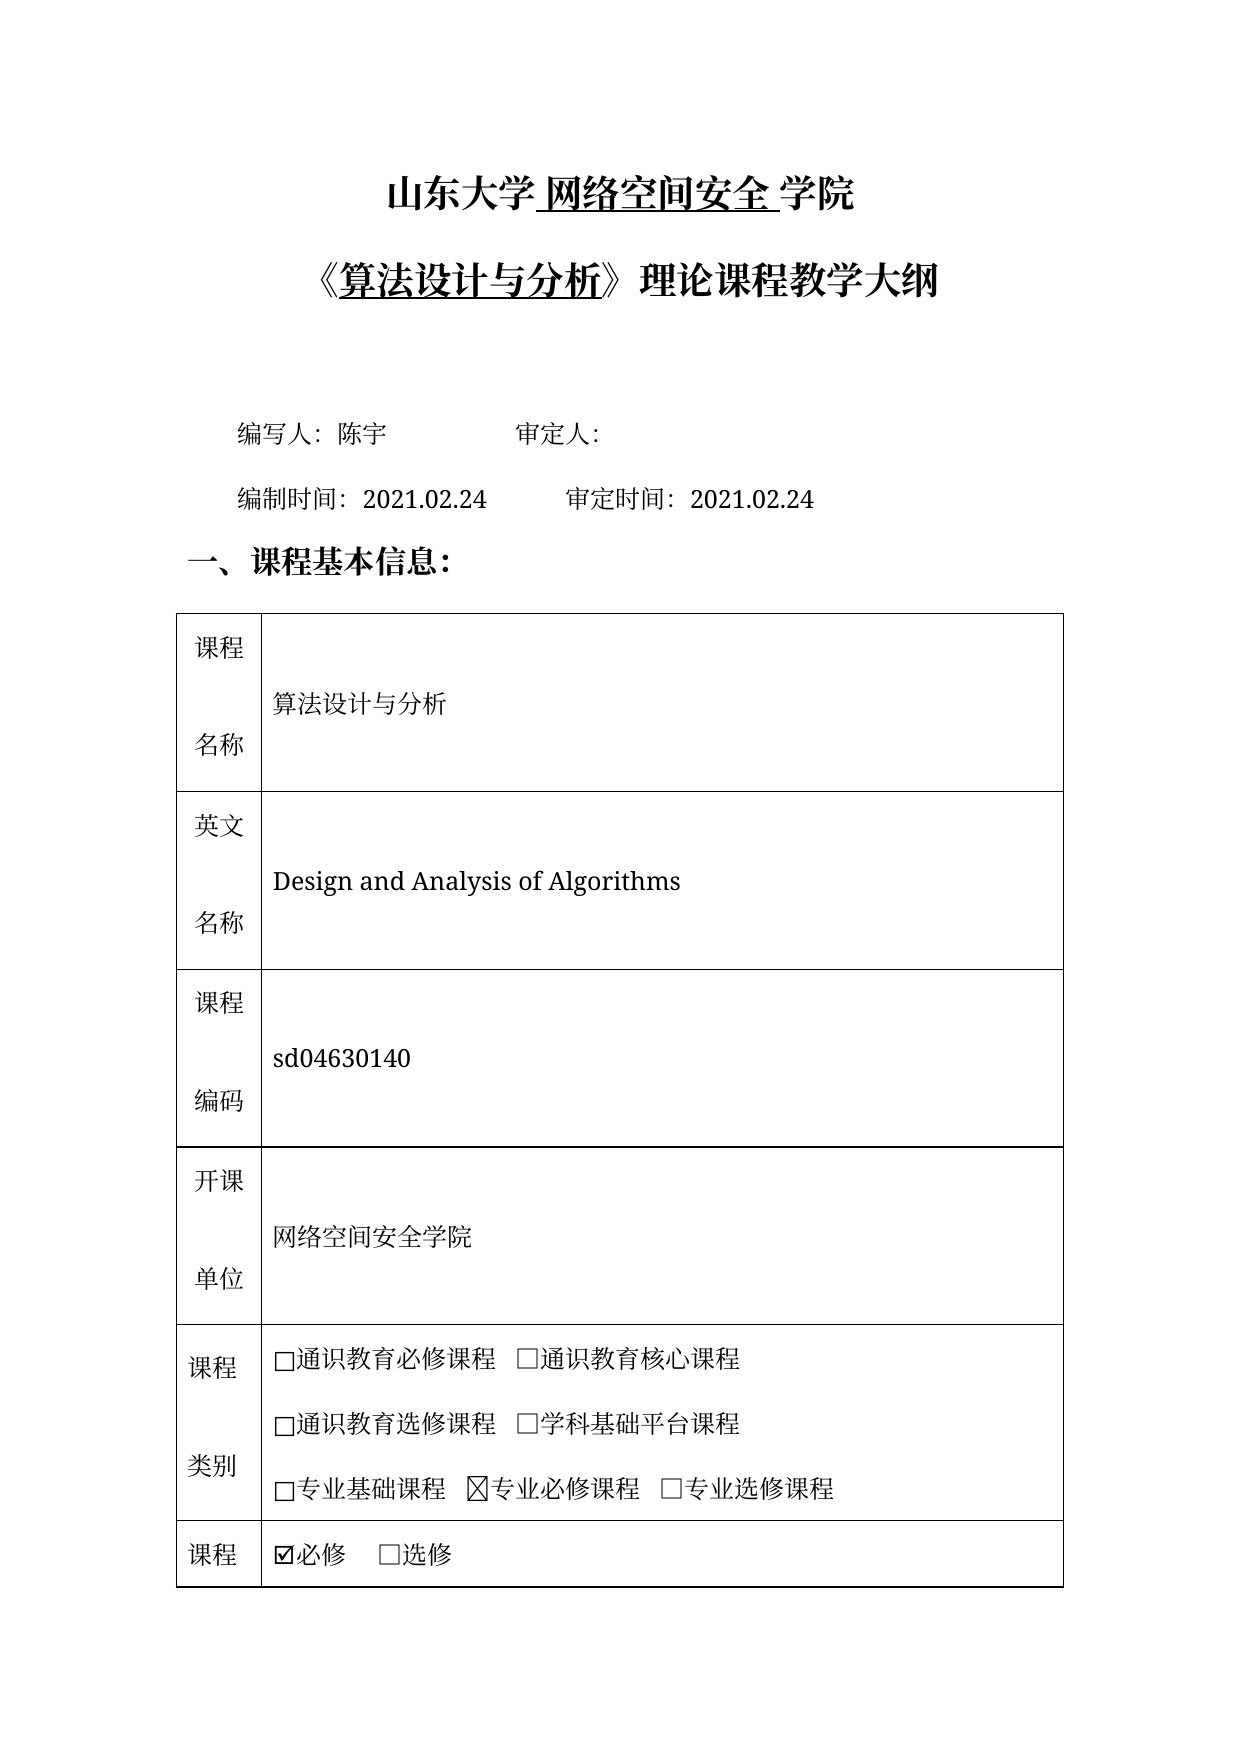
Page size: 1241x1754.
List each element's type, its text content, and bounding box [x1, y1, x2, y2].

text 《算法设计与分析》理论课程教学大纲 [187, 248, 1053, 313]
text 山东大学 网络空间安全 学院 [187, 162, 1053, 227]
text 编写人：陈宇 审定人： [187, 400, 1053, 465]
table_cell 开课单位 [177, 1148, 261, 1324]
table_header 课程名称 [177, 614, 261, 791]
text 一、课程基本信息： [187, 530, 1053, 595]
table_cell □通识教育必修课程 □通识教育核心课程 □通识教育选修课程 □学科基础平台课程 □专业基础课程 专业必修课程 □专业选修课程 [262, 1325, 1063, 1520]
table_cell 课程性质 [177, 1521, 261, 1586]
table_cell 英文名称 [177, 792, 261, 969]
table_cell 必修 □选修 [262, 1521, 1063, 1586]
table_cell Design and Analysis of Algorithms [262, 792, 1063, 969]
table_cell sd04630140 [262, 970, 1063, 1146]
table_cell 课程编码 [177, 970, 261, 1146]
table_cell 网络空间安全学院 [262, 1148, 1063, 1324]
table_header 算法设计与分析 [262, 614, 1063, 791]
table_cell 课程类别 [177, 1325, 261, 1520]
text 编制时间：2021.02.24 审定时间：2021.02.24 [187, 465, 1053, 530]
